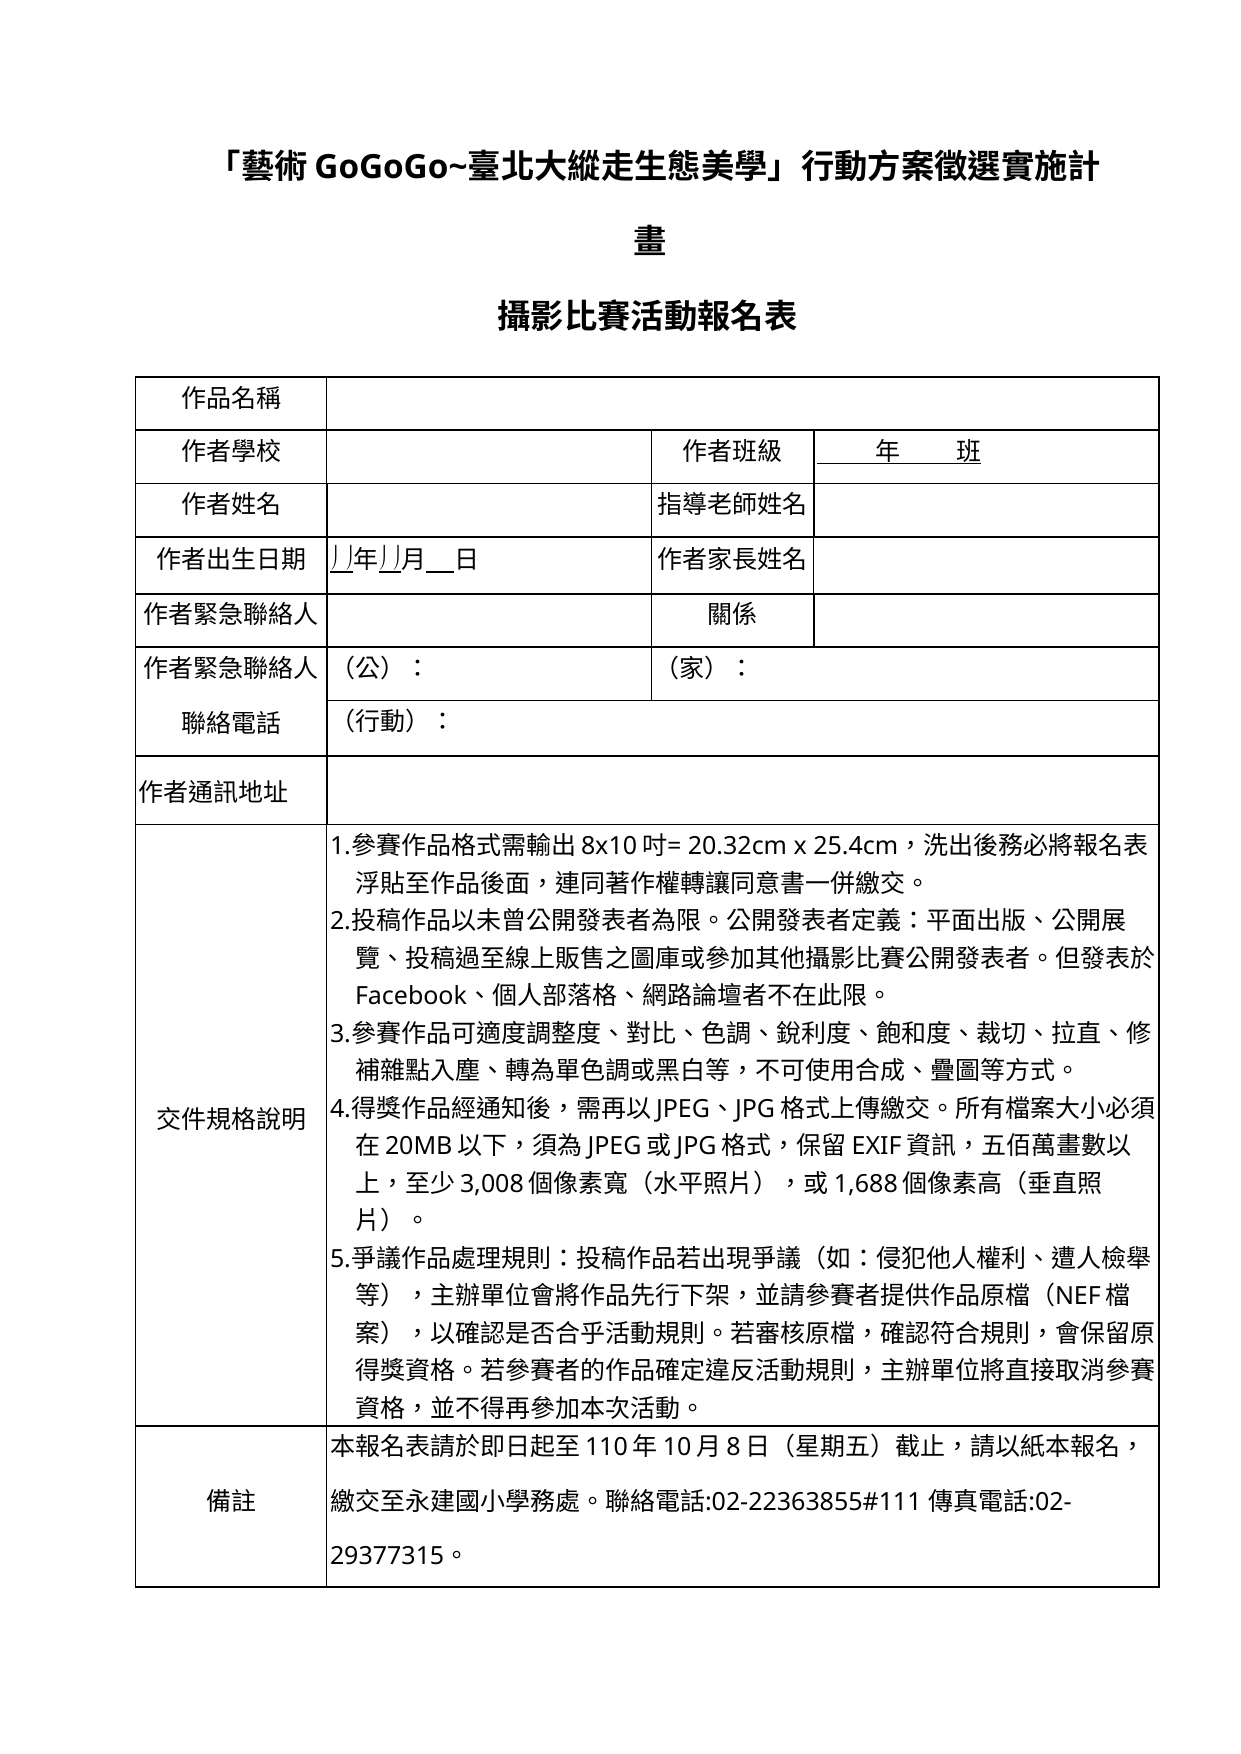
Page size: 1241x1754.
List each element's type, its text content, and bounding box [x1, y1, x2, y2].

table_cell 本報名表請於即日起至110年10月8日（星期五）截止，請以紙本報名，繳交至永建國小學務處。聯絡電話:02-22363855#111 傳真電話:02-29377315。 [327, 1427, 1158, 1586]
table_cell 年 班 [815, 431, 1158, 483]
table_cell [815, 595, 1158, 646]
table_cell [328, 484, 651, 536]
text 「藝術GoGoGo~臺北大縱走生態美學」行動方案徵選實施計畫 [187, 127, 1113, 277]
table_cell 作者家長姓名 [652, 538, 813, 593]
table_header 作品名稱 [136, 378, 326, 429]
table_cell 關係 [652, 595, 813, 646]
table_cell [328, 757, 1158, 824]
table_cell （行動）： [328, 701, 1158, 755]
text 攝影比賽活動報名表 [187, 277, 1107, 352]
table_cell [815, 484, 1158, 536]
table_cell 作者學校 [136, 431, 326, 483]
table_cell 作者緊急聯絡人 [136, 595, 326, 646]
table_cell 作者班級 [652, 431, 813, 483]
table_cell （公）： [328, 648, 651, 699]
table_cell 作者通訊地址 [136, 757, 326, 824]
table_cell 作者緊急聯絡人 聯絡電話 [136, 648, 326, 755]
table_cell 交件規格說明 [136, 825, 326, 1425]
table_cell （家）： [652, 648, 1158, 699]
table_cell 備註 [136, 1427, 326, 1586]
table_cell [327, 431, 651, 483]
table_cell [814, 538, 1158, 593]
table_cell 指導老師姓名 [652, 484, 813, 536]
table_cell [328, 595, 651, 646]
table_header [327, 378, 1158, 429]
table_cell  年 月 日 [328, 538, 651, 593]
table_cell 作者出生日期 [136, 538, 326, 593]
table_cell 1.參賽作品格式需輸出8x10吋= 20.32cm x 25.4cm，洗出後務必將報名表浮貼至作品後面，連同著作權轉讓同意書一併繳交。 2.投稿作品以未曾公開發表者為限。公開發表者定義：平面出版、公開展覽、投稿過至線上販售之圖庫或參加其他攝影比賽公開發表者。但發表於Facebook、個人部落格、網路論壇者不在此限。 3.參賽作品可適度調整度、對比、色調、銳利度、飽和度、裁切、拉直、修補雜點入塵、轉為單色調或黑白等，不可使用合成、疊圖等方式。 4.得獎作品經通知後，需再以JPEG、JPG格式上傳繳交。所有檔案大小必須在20MB以下，須為JPEG或JPG格式，保留EXIF資訊，五佰萬畫數以上，至少3,008個像素寬（水平照片），或1,688個像素高（垂直照片）。 5.爭議作品處理規則：投稿作品若出現爭議（如：侵犯他人權利、遭人檢舉等），主辦單位會將作品先行下架，並請參賽者提供作品原檔（NEF檔案），以確認是否合乎活動規則。若審核原檔，確認符合規則，會保留原得獎資格。若參賽者的作品確定違反活動規則，主辦單位將直接取消參賽資格，並不得再參加本次活動。 [327, 825, 1158, 1425]
table_cell 作者姓名 [136, 484, 326, 536]
